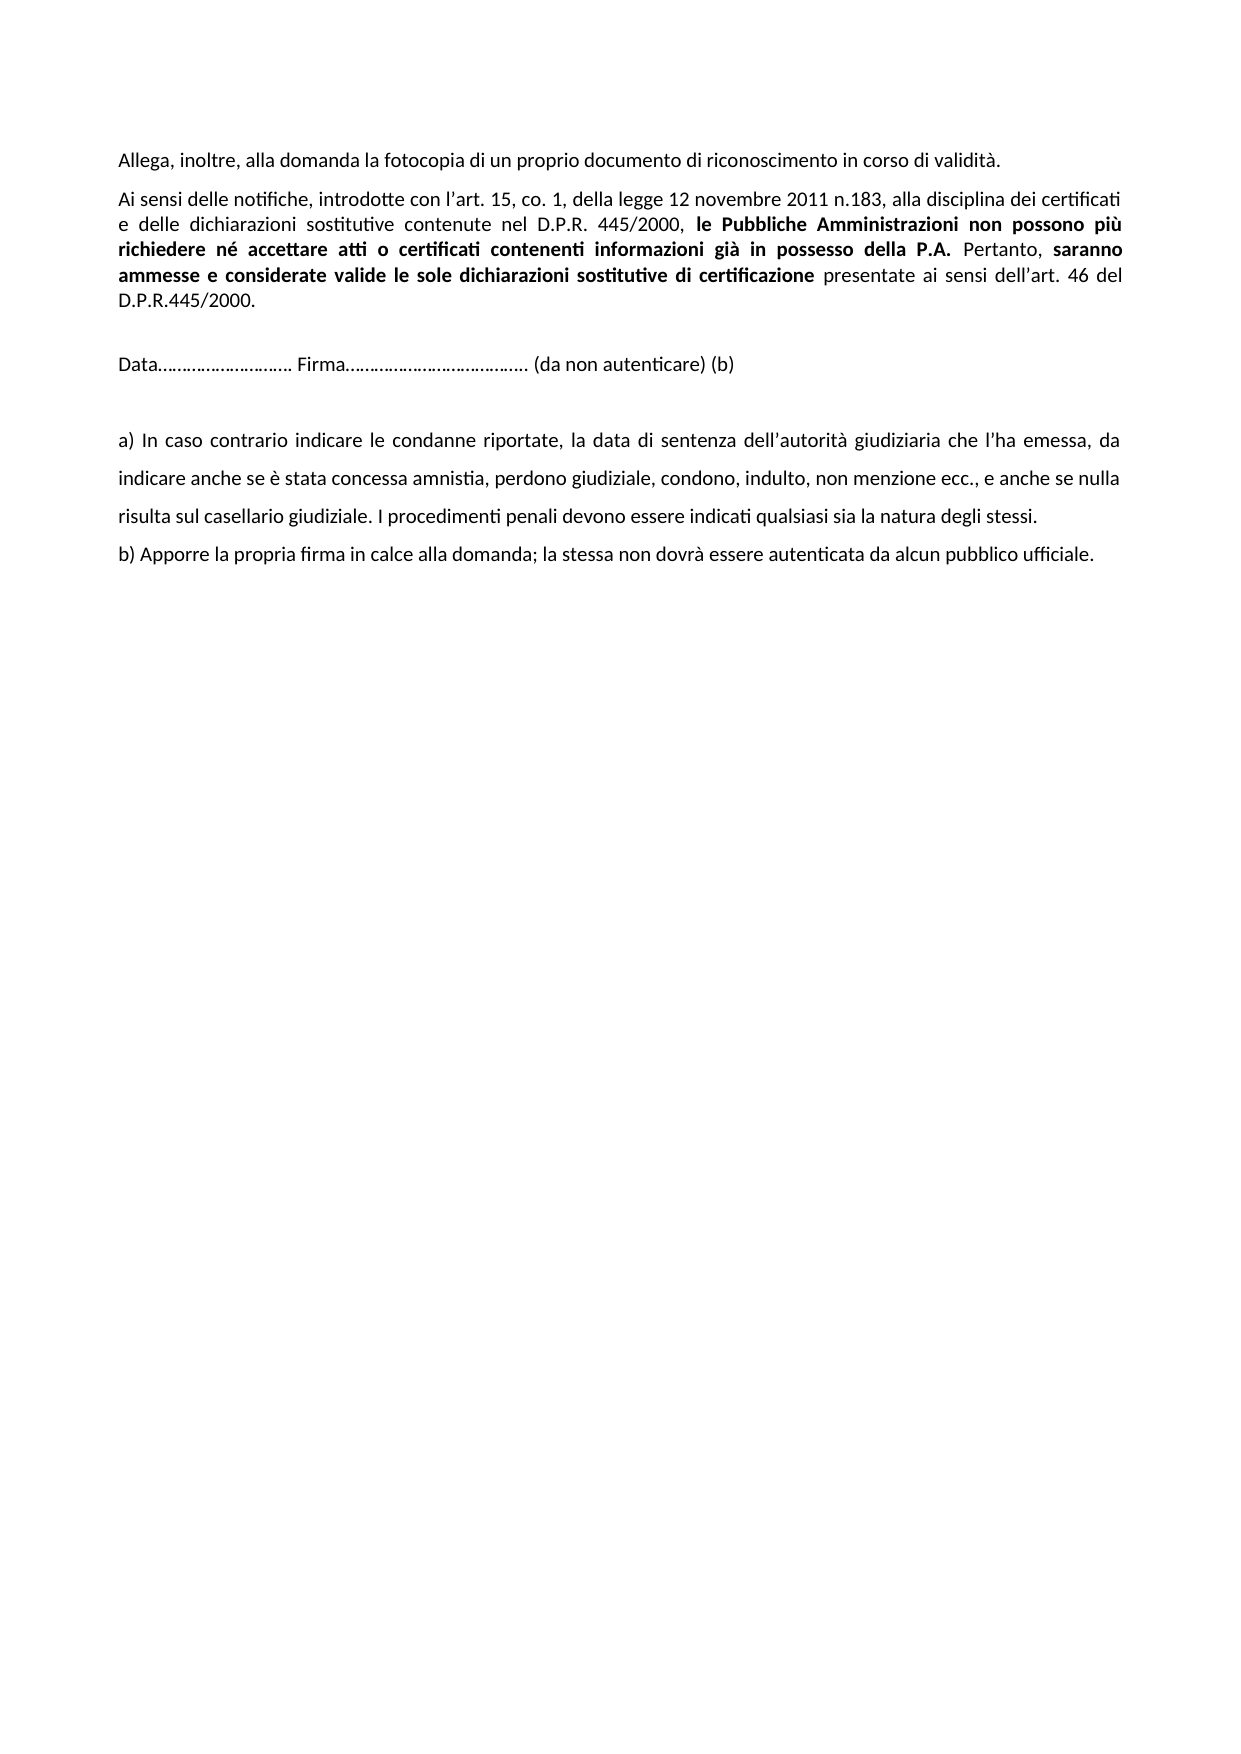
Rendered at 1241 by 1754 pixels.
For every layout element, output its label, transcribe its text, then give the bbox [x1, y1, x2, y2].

text Data………………………. Firma……………………………….. (da non autenticare) (b) [118, 351, 1122, 376]
text Allega, inoltre, alla domanda la fotocopia di un proprio documento di riconoscimento in corso di validità. [118, 148, 1122, 173]
text a) In caso contrario indicare le condanne riportate, la data di sentenza dell’autorità giudiziaria che l’ha emessa, da indicare anche se è stata concessa amnistia, perdono giudiziale, condono, indulto, non menzione ecc., e anche se nulla risulta sul casellario giudiziale. I procedimenti penali devono essere indicati qualsiasi sia la natura degli stessi. [118, 427, 1122, 529]
text b) Apporre la propria firma in calce alla domanda; la stessa non dovrà essere autenticata da alcun pubblico ufficiale. [118, 542, 1122, 567]
text Ai sensi delle notifiche, introdotte con l’art. 15, co. 1, della legge 12 novembre 2011 n.183, alla disciplina dei certificati e delle dichiarazioni sostitutive contenute nel D.P.R. 445/2000, le Pubbliche Amministrazioni non possono più richiedere né accettare atti o certificati contenenti informazioni già in possesso della P.A. Pertanto, saranno ammesse e considerate valide le sole dichiarazioni sostitutive di certificazione presentate ai sensi dell’art. 46 del D.P.R.445/2000. [118, 186, 1123, 313]
